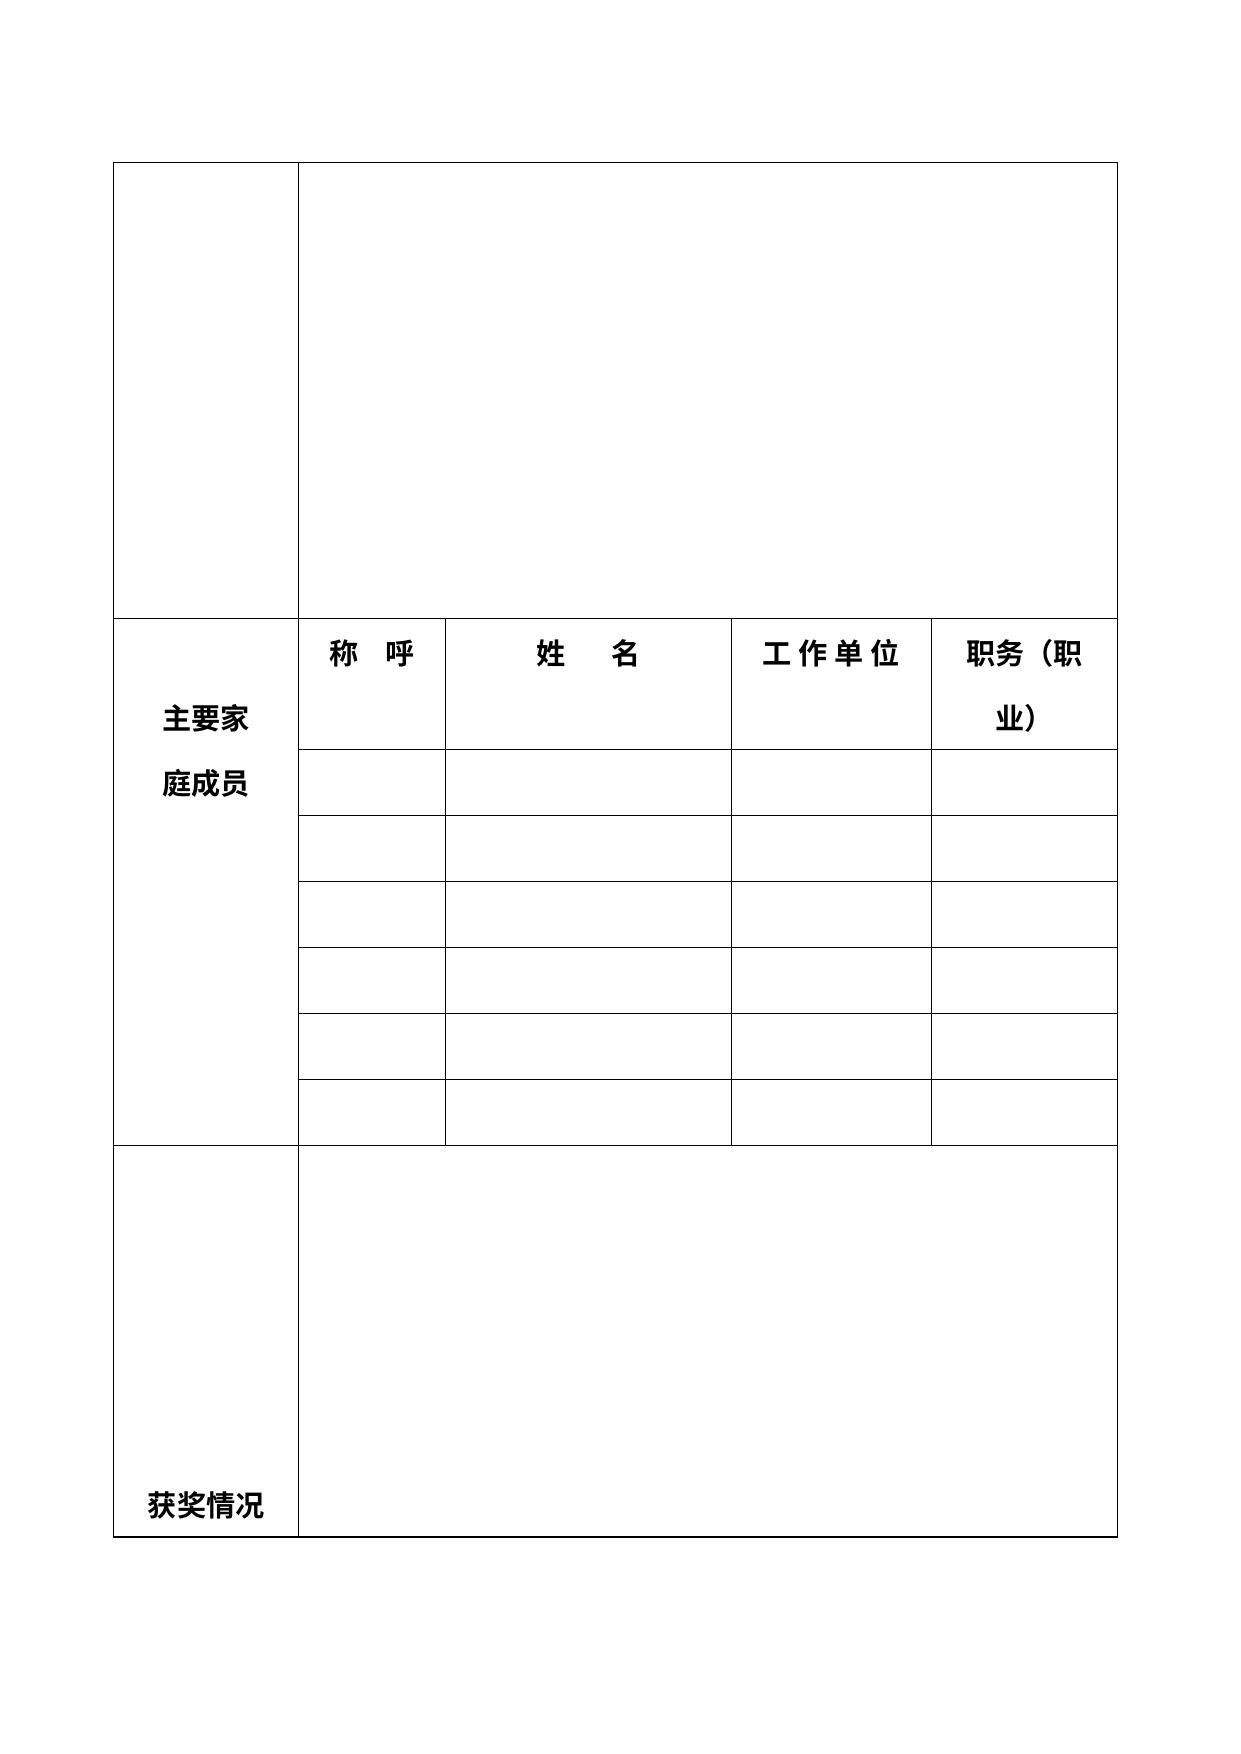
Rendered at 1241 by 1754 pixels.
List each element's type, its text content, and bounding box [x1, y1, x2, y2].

table_cell [732, 948, 931, 1013]
table_cell [299, 750, 445, 815]
table_cell [732, 882, 931, 947]
table_cell [732, 1014, 931, 1079]
table_cell [299, 948, 445, 1013]
table_cell 工 作 单 位 [732, 619, 931, 749]
table_cell 获奖情况 [114, 1146, 298, 1536]
table_cell [732, 750, 931, 815]
table_cell [932, 1080, 1117, 1145]
table_cell [446, 816, 731, 881]
table_cell [299, 1146, 1117, 1536]
table_cell [732, 816, 931, 881]
table_cell [932, 882, 1117, 947]
table_cell [932, 816, 1117, 881]
table_cell [732, 1080, 931, 1145]
table_cell [299, 163, 1117, 618]
table_cell 称 呼 [299, 619, 445, 749]
table_cell [932, 948, 1117, 1013]
table_cell 主要家 庭成员 [114, 619, 298, 1145]
table_cell [446, 882, 731, 947]
table_cell [932, 1014, 1117, 1079]
table_cell [446, 948, 731, 1013]
table_cell [446, 1014, 731, 1079]
table_cell 职务（职业） [932, 619, 1117, 749]
table_cell [446, 1080, 731, 1145]
table_cell [299, 816, 445, 881]
table_cell [299, 1014, 445, 1079]
table_cell [299, 882, 445, 947]
table_cell [446, 750, 731, 815]
table_cell [299, 1080, 445, 1145]
table_cell [932, 750, 1117, 815]
table_cell 姓 名 [446, 619, 731, 749]
